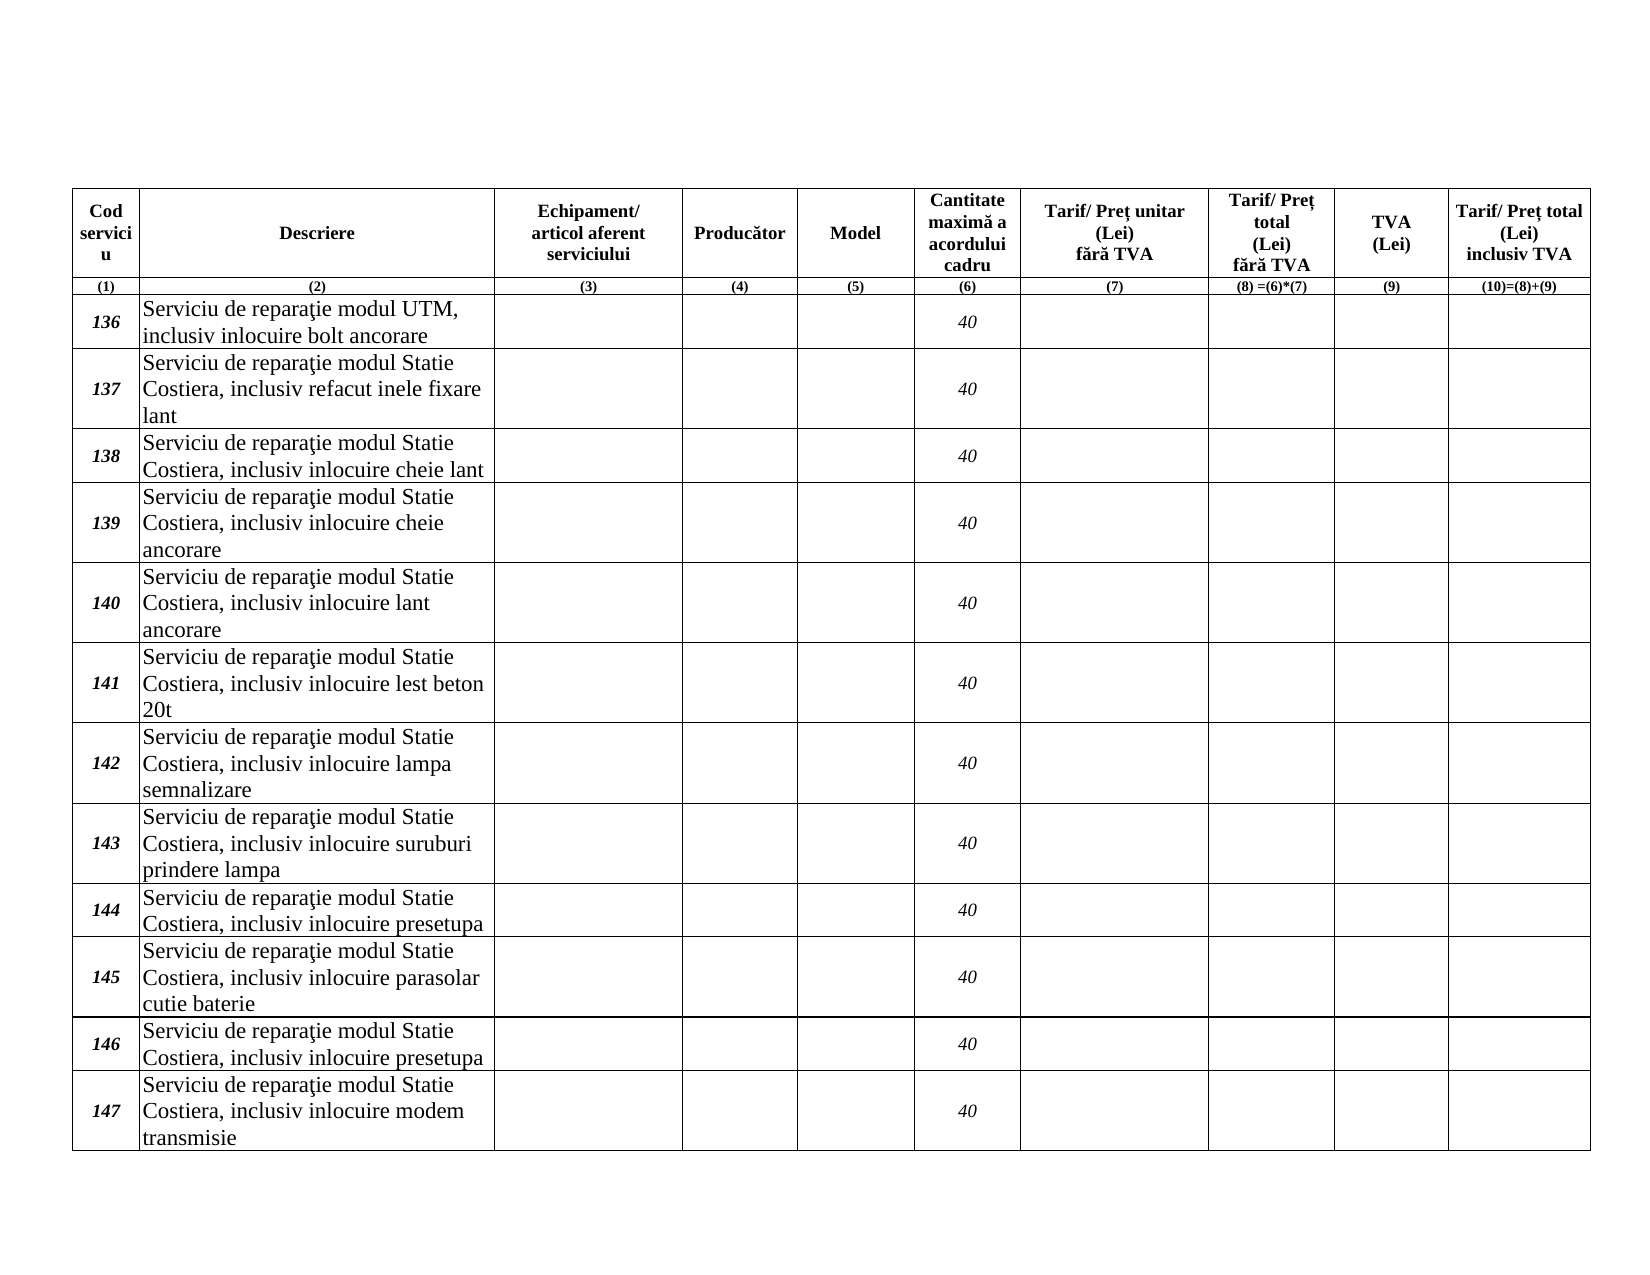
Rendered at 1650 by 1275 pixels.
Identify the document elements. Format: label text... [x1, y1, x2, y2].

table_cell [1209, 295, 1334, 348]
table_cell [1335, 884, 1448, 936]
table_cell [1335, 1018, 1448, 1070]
table_header Echipament/ articol aferent serviciului [495, 189, 682, 277]
table_cell (9) [1335, 278, 1448, 294]
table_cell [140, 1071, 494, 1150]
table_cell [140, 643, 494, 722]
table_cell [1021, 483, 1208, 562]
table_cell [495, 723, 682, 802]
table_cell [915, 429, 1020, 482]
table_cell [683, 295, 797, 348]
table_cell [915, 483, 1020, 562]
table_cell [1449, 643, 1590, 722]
table_header Tarif/ Preț total (Lei) fără TVA [1209, 189, 1334, 277]
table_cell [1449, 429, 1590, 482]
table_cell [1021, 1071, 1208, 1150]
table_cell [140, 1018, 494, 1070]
table_header Tarif/ Preț unitar (Lei) fără TVA [1021, 189, 1208, 277]
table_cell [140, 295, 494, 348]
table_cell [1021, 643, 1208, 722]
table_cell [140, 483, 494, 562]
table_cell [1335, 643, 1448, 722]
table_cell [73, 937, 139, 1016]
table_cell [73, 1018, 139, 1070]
table_cell (10)=(8)+(9) [1449, 278, 1590, 294]
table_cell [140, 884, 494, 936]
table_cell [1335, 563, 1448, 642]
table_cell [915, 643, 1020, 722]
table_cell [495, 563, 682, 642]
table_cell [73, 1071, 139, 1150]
table_cell (4) [683, 278, 797, 294]
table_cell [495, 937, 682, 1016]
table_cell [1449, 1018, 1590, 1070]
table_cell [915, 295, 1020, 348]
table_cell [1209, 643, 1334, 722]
table_cell (8) =(6)*(7) [1209, 278, 1334, 294]
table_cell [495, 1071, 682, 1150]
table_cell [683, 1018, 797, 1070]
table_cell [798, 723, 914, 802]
table_cell (7) [1021, 278, 1208, 294]
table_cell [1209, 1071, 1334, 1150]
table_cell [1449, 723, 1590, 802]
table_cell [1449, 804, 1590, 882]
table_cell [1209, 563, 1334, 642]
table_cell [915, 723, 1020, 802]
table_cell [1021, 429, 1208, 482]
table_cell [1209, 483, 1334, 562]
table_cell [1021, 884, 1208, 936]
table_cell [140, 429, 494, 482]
table_header TVA (Lei) [1335, 189, 1448, 277]
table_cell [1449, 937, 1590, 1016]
table_header Tarif/ Preț total (Lei) inclusiv TVA [1449, 189, 1590, 277]
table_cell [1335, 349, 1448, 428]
table_cell (2) [140, 278, 494, 294]
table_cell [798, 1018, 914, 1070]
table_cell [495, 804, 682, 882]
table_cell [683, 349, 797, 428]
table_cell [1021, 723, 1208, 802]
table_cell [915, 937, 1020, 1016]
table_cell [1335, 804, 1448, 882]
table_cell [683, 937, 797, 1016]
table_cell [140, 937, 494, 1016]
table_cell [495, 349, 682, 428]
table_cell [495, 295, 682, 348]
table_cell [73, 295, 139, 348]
table_cell (5) [798, 278, 914, 294]
table_cell (6) [915, 278, 1020, 294]
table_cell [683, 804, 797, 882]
table_header Descriere [140, 189, 494, 277]
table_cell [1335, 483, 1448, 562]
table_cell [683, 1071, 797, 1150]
table_cell (3) [495, 278, 682, 294]
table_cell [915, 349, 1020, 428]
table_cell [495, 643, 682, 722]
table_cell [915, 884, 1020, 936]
table_header Cod serviciu [73, 189, 139, 277]
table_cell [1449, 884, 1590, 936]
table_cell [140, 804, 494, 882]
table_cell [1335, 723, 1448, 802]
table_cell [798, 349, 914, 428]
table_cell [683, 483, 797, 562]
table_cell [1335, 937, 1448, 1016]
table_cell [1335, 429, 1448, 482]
table_header Cantitate maximă a acordului cadru [915, 189, 1020, 277]
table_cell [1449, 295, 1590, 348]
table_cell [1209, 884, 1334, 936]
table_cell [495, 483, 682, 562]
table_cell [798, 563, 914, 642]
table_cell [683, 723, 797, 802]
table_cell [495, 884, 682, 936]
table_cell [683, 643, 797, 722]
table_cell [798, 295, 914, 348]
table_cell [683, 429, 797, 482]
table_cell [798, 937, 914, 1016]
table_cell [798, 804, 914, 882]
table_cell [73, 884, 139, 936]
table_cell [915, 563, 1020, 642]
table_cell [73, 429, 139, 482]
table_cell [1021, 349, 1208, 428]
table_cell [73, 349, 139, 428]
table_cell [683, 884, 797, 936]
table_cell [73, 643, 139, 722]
table_cell (1) [73, 278, 139, 294]
table_header Model [798, 189, 914, 277]
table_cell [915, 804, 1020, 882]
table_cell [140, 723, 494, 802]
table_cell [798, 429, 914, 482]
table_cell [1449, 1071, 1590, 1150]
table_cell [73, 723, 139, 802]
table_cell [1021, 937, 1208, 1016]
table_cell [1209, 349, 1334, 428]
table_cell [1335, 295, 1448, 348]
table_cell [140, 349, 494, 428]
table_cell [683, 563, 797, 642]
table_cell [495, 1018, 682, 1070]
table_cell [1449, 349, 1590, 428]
table_header Producător [683, 189, 797, 277]
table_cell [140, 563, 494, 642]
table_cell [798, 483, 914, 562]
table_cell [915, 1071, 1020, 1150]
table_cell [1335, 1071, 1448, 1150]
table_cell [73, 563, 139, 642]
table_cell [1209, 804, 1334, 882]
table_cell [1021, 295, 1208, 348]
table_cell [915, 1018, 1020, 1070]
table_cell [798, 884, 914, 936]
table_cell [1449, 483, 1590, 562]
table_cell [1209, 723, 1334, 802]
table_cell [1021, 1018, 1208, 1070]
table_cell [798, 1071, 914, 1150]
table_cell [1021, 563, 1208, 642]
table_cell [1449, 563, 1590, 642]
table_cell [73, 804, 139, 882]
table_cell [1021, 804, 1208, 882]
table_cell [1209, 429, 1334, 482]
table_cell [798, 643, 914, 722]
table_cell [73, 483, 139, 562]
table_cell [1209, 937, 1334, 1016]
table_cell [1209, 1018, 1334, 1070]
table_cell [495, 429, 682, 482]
